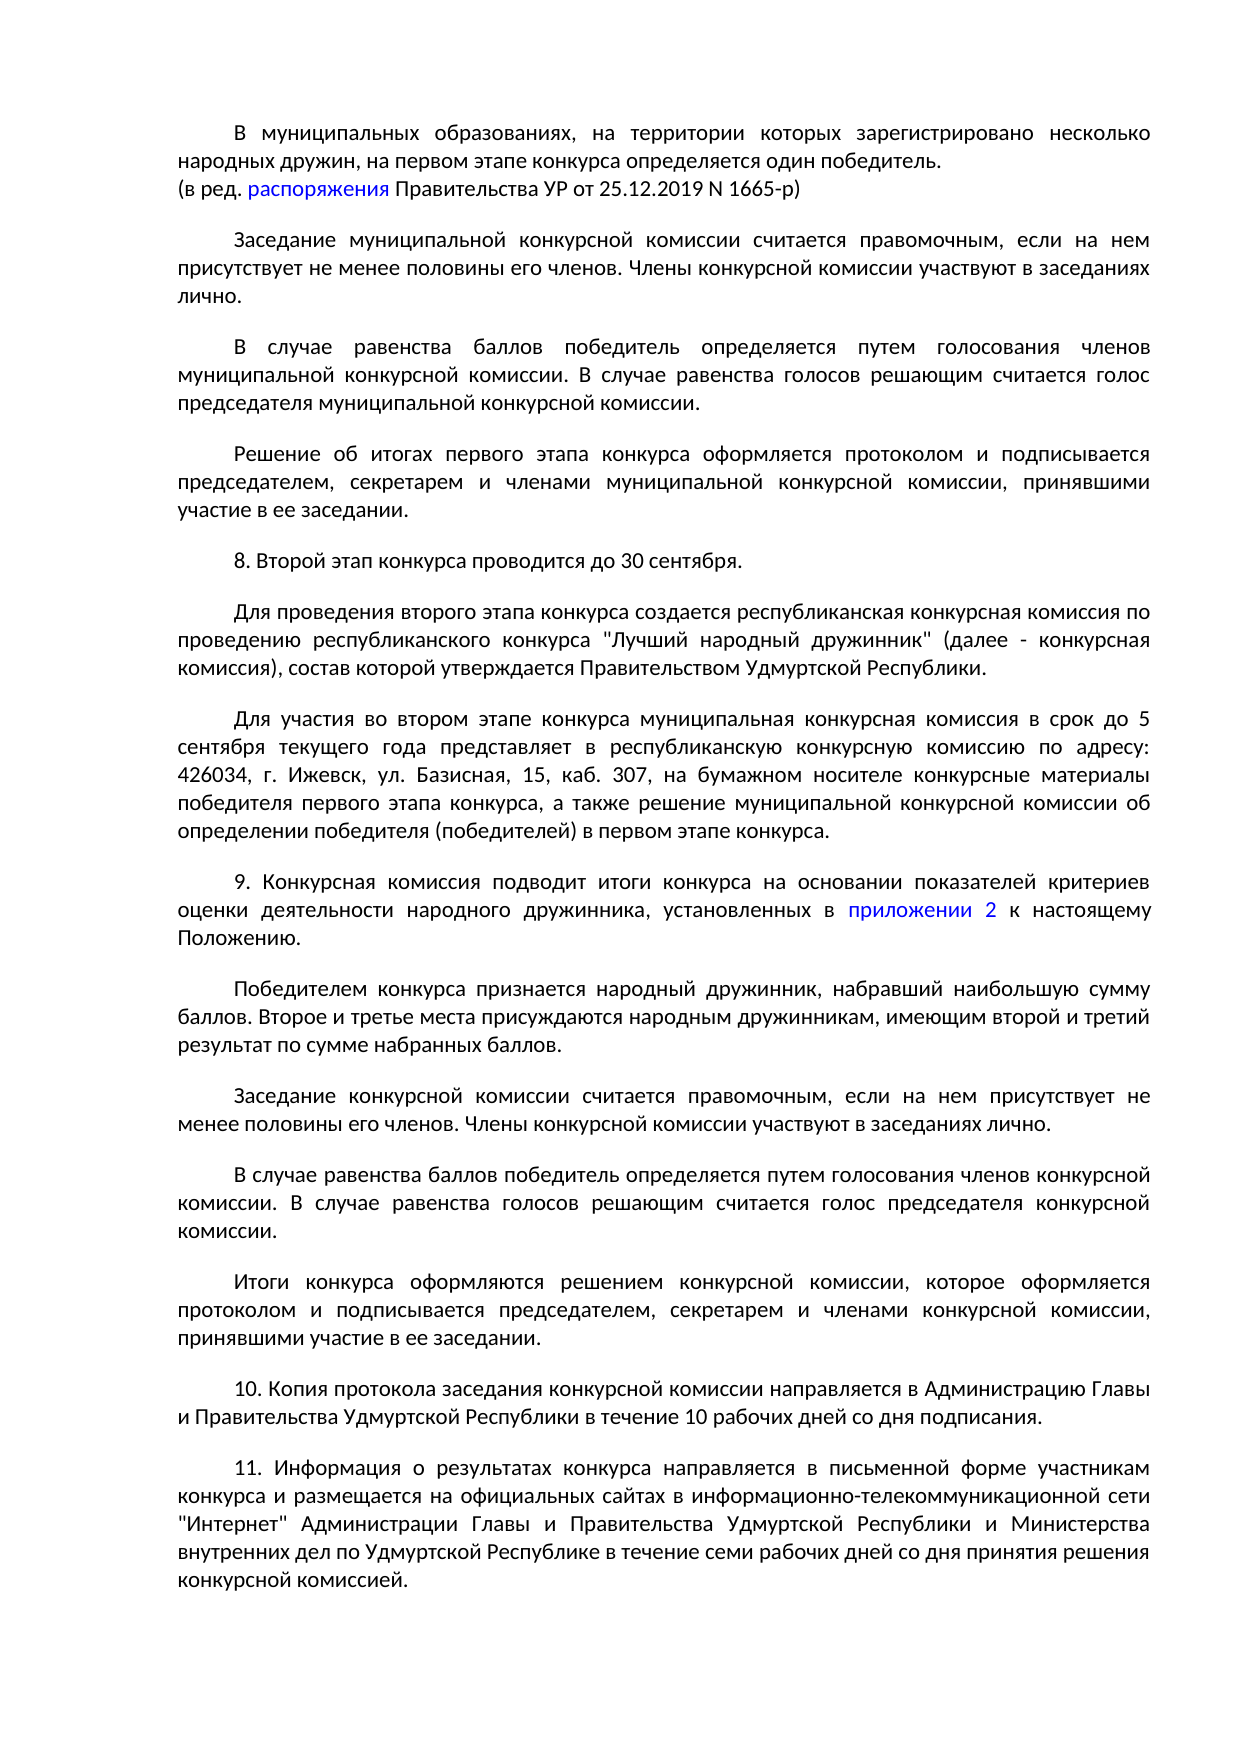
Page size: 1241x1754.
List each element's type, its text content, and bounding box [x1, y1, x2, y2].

text 8. Второй этап конкурса проводится до 30 сентября. [177, 546, 1152, 574]
text В случае равенства баллов победитель определяется путем голосования членов муниципальной конкурсной комиссии. В случае равенства голосов решающим считается голос председателя муниципальной конкурсной комиссии. [177, 332, 1152, 416]
text Решение об итогах первого этапа конкурса оформляется протоколом и подписывается председателем, секретарем и членами муниципальной конкурсной комиссии, принявшими участие в ее заседании. [177, 439, 1152, 523]
text Для проведения второго этапа конкурса создается республиканская конкурсная комиссия по проведению республиканского конкурса "Лучший народный дружинник" (далее - конкурсная комиссия), состав которой утверждается Правительством Удмуртской Республики. [177, 597, 1152, 681]
text Победителем конкурса признается народный дружинник, набравший наибольшую сумму баллов. Второе и третье места присуждаются народным дружинникам, имеющим второй и третий результат по сумме набранных баллов. [177, 974, 1152, 1058]
text Для участия во втором этапе конкурса муниципальная конкурсная комиссия в срок до 5 сентября текущего года представляет в республиканскую конкурсную комиссию по адресу: 426034, г. Ижевск, ул. Базисная, 15, каб. 307, на бумажном носителе конкурсные материалы победителя первого этапа конкурса, а также решение муниципальной конкурсной комиссии об определении победителя (победителей) в первом этапе конкурса. [177, 704, 1152, 844]
text В муниципальных образованиях, на территории которых зарегистрировано несколько народных дружин, на первом этапе конкурса определяется один победитель. [177, 118, 1152, 174]
text 10. Копия протокола заседания конкурсной комиссии направляется в Администрацию Главы и Правительства Удмуртской Республики в течение 10 рабочих дней со дня подписания. [177, 1374, 1152, 1430]
text Заседание конкурсной комиссии считается правомочным, если на нем присутствует не менее половины его членов. Члены конкурсной комиссии участвуют в заседаниях лично. [177, 1081, 1152, 1137]
text 11. Информация о результатах конкурса направляется в письменной форме участникам конкурса и размещается на официальных сайтах в информационно-телекоммуникационной сети "Интернет" Администрации Главы и Правительства Удмуртской Республики и Министерства внутренних дел по Удмуртской Республике в течение семи рабочих дней со дня принятия решения конкурсной комиссией. [177, 1453, 1152, 1593]
text Итоги конкурса оформляются решением конкурсной комиссии, которое оформляется протоколом и подписывается председателем, секретарем и членами конкурсной комиссии, принявшими участие в ее заседании. [177, 1267, 1152, 1351]
text В случае равенства баллов победитель определяется путем голосования членов конкурсной комиссии. В случае равенства голосов решающим считается голос председателя конкурсной комиссии. [177, 1160, 1152, 1244]
text Заседание муниципальной конкурсной комиссии считается правомочным, если на нем присутствует не менее половины его членов. Члены конкурсной комиссии участвуют в заседаниях лично. [177, 225, 1152, 309]
text 9. Конкурсная комиссия подводит итоги конкурса на основании показателей критериев оценки деятельности народного дружинника, установленных в приложении 2 к настоящему Положению. [177, 867, 1152, 951]
text (в ред. распоряжения Правительства УР от 25.12.2019 N 1665-р) [177, 174, 1152, 202]
